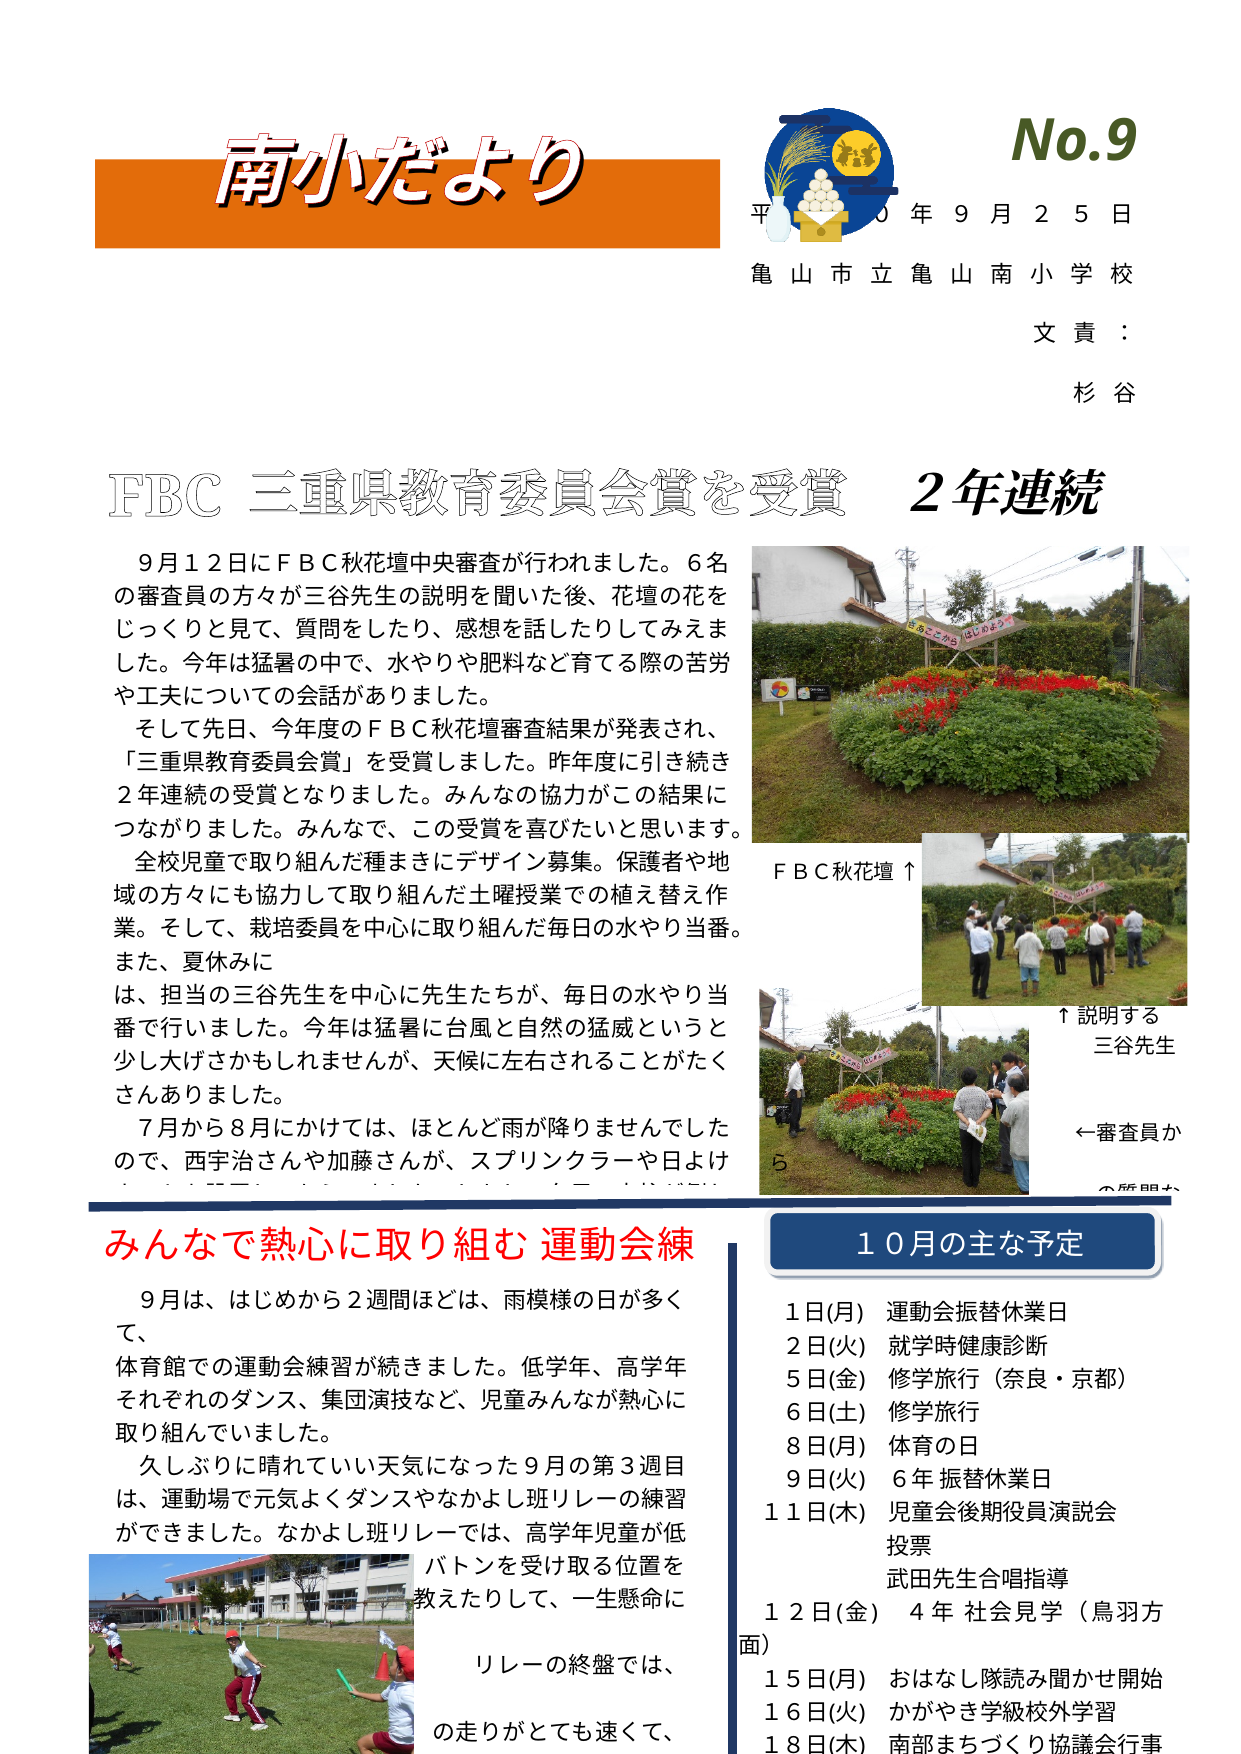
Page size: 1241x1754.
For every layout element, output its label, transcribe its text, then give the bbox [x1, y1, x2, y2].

text No.9 平成３０年９月２５日 [90, 93, 1150, 242]
picture [751, 546, 1190, 1195]
text 亀山市立亀山南小学校 [90, 242, 1150, 302]
picture [88, 1554, 414, 1754]
text 文責：杉谷 [90, 302, 1153, 421]
picture [764, 108, 899, 242]
